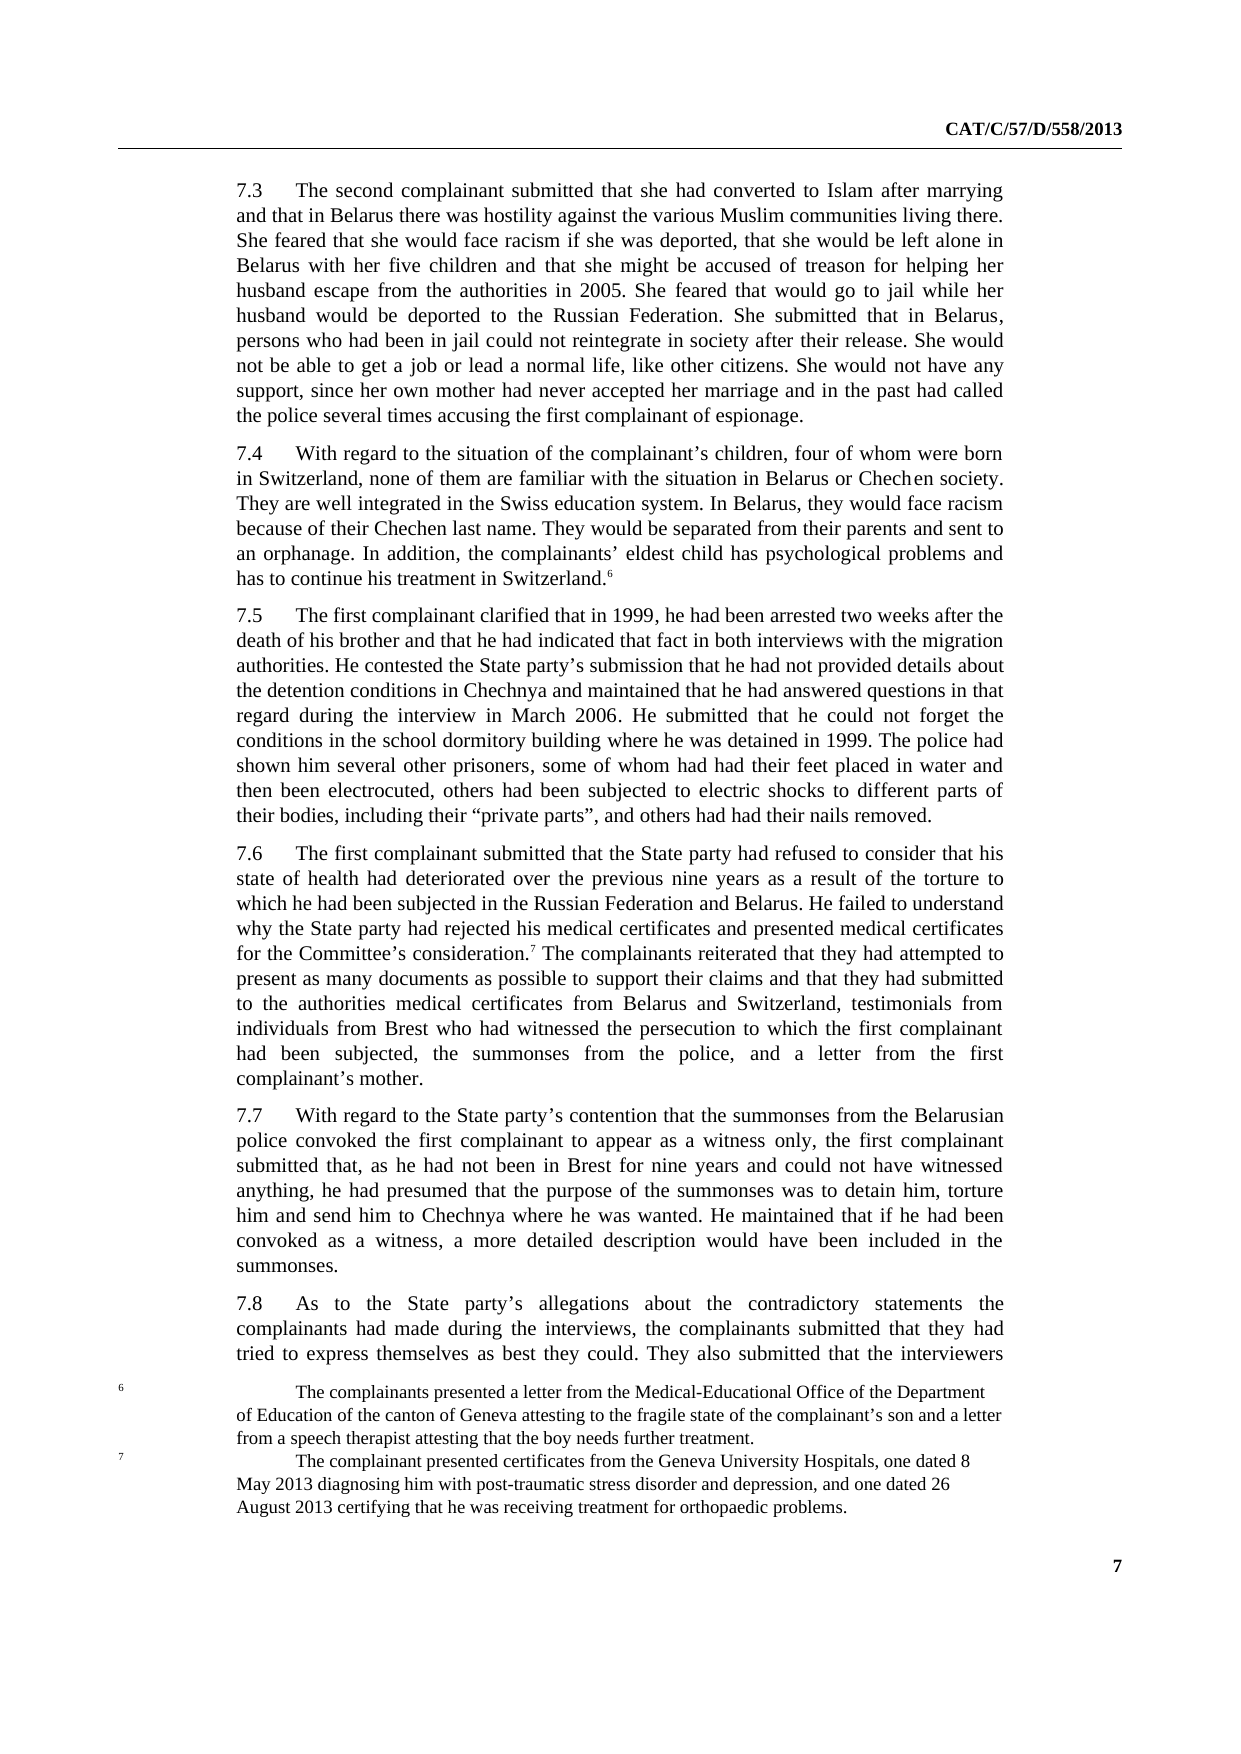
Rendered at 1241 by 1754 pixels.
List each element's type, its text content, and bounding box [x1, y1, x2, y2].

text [236, 1290, 1004, 1365]
text 7.4 With regard to the situation of the complainant’s children, four of whom were born in Switzerland, none of them are familiar with the situation in Belarus or Chechen society. They are well integrated in the Swiss education system. In Belarus, they would face racism because of their Chechen last name. They would be separated from their parents and sent to an orphanage. In addition, the complainants’ eldest child has psychological problems and has to continue his treatment in Switzerland. [236, 440, 1004, 590]
text 7.7 With regard to the State party’s contention that the summonses from the Belarusian police convoked the first complainant to appear as a witness only, the first complainant submitted that, as he had not been in Brest for nine years and could not have witnessed anything, he had presumed that the purpose of the summonses was to detain him, torture him and send him to Chechnya where he was wanted. He maintained that if he had been convoked as a witness, a more detailed description would have been included in the summonses. [236, 1102, 1004, 1277]
text 7.3 The second complainant submitted that she had converted to Islam after marrying and that in Belarus there was hostility against the various Muslim communities living there. She feared that she would face racism if she was deported, that she would be left alone in Belarus with her five children and that she might be accused of treason for helping her husband escape from the authorities in 2005. She feared that would go to jail while her husband would be deported to the Russian Federation. She submitted that in Belarus, persons who had been in jail could not reintegrate in society after their release. She would not be able to get a job or lead a normal life, like other citizens. She would not have any support, since her own mother had never accepted her marriage and in the past had called the police several times accusing the first complainant of espionage. [236, 177, 1004, 427]
text 7.6 The first complainant submitted that the State party had refused to consider that his state of health had deteriorated over the previous nine years as a result of the torture to which he had been subjected in the Russian Federation and Belarus. He failed to understand why the State party had rejected his medical certificates and presented medical certificates for the Committee’s consideration. The complainants reiterated that they had attempted to present as many documents as possible to support their claims and that they had submitted to the authorities medical certificates from Belarus and Switzerland, testimonials from individuals from Brest who had witnessed the persecution to which the first complainant had been subjected, the summonses from the police, and a letter from the first complainant’s mother. [236, 840, 1004, 1090]
text 7.5 The first complainant clarified that in 1999, he had been arrested two weeks after the death of his brother and that he had indicated that fact in both interviews with the migration authorities. He contested the State party’s submission that he had not provided details about the detention conditions in Chechnya and maintained that he had answered questions in that regard during the interview in March 2006. He submitted that he could not forget the conditions in the school dormitory building where he was detained in 1999. The police had shown him several other prisoners, some of whom had had their feet placed in water and then been electrocuted, others had been subjected to electric shocks to different parts of their bodies, including their “private parts”, and others had had their nails removed. [236, 602, 1004, 827]
